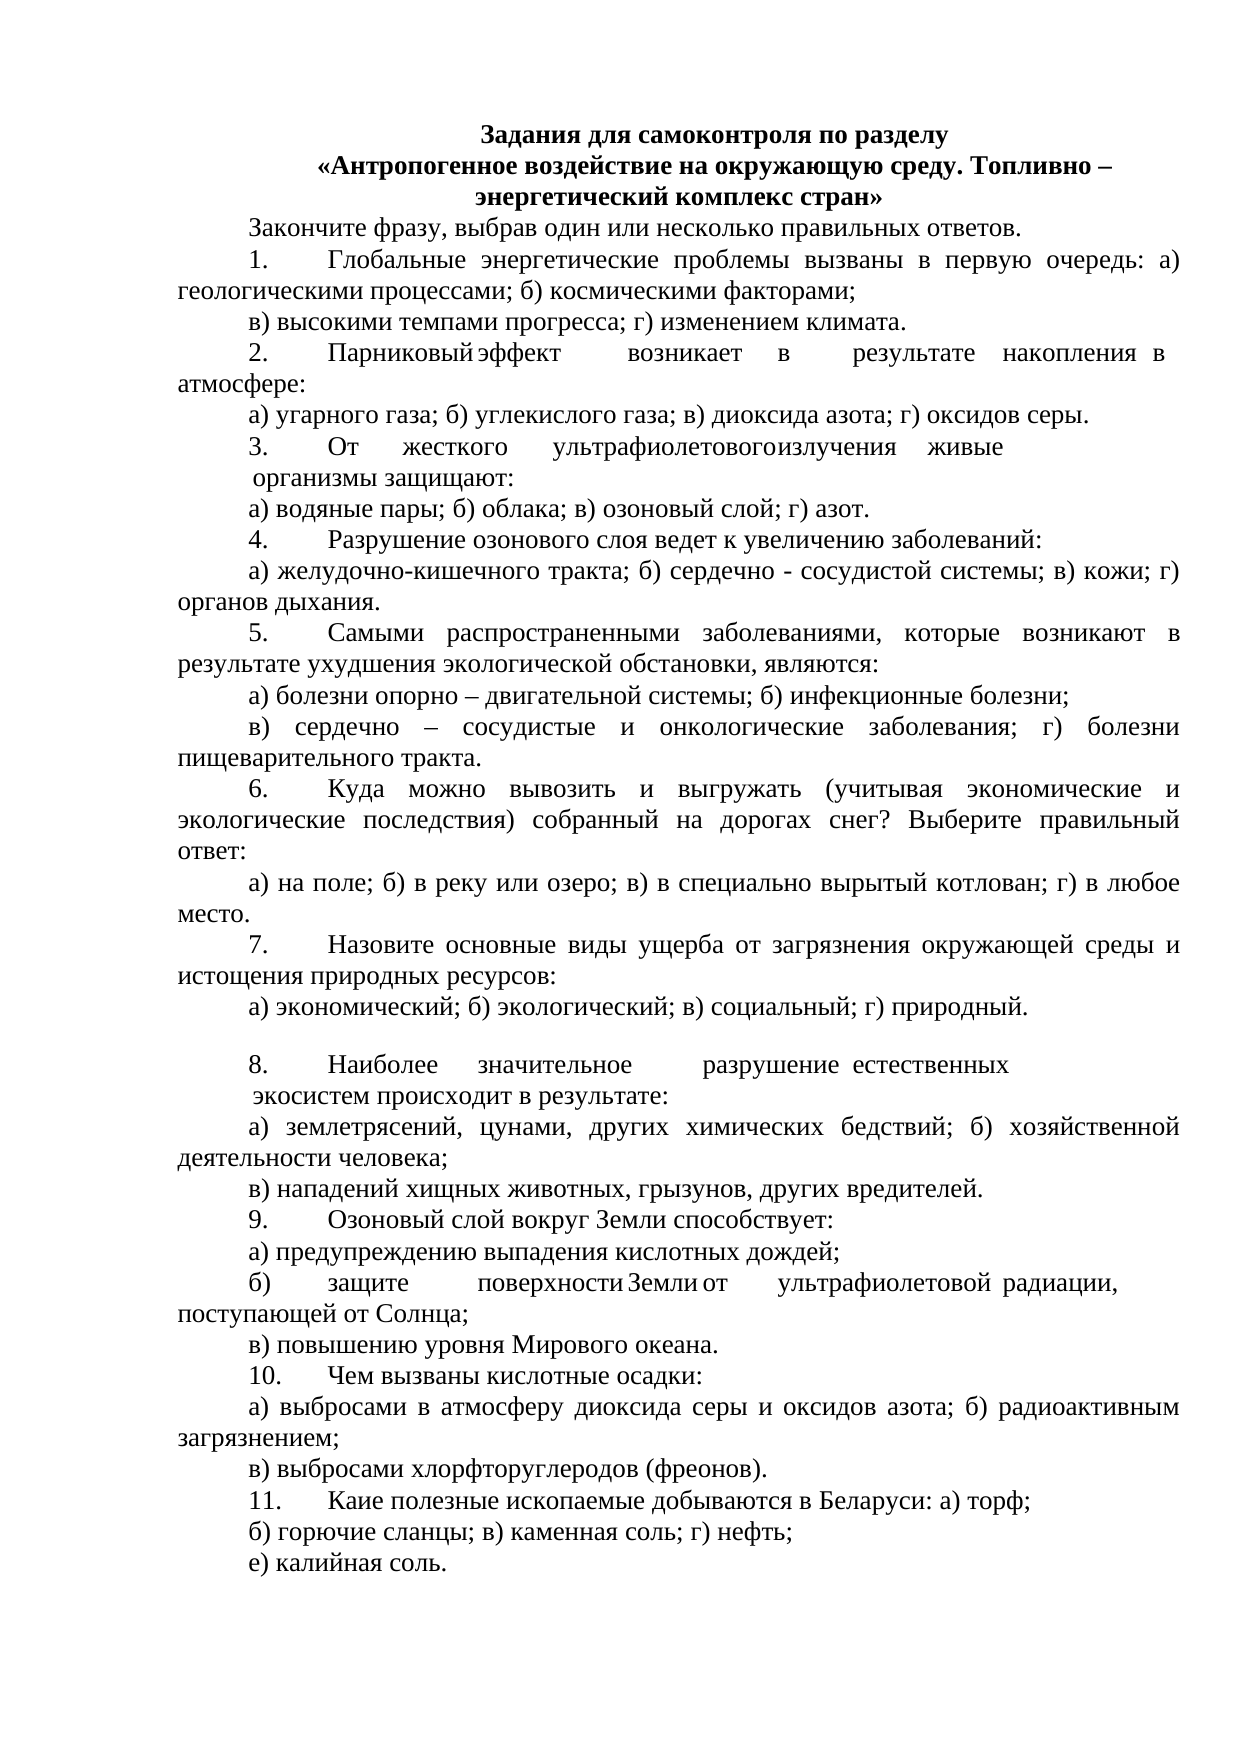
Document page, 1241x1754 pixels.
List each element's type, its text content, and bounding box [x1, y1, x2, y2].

text 8. Наиболее значительное разрушение естественных экосистем происходит в результате: [177, 1048, 1181, 1110]
text 9. Озоновый слой вокруг Земли способствует: [177, 1203, 1181, 1234]
text 1. Глобальные энергетические проблемы вызваны в первую очередь: а) геологическими процессами; б) космическими факторами; [177, 243, 1181, 305]
text 5. Самыми распространенными заболеваниями, которые возникают в результате ухудшения экологической обстановки, являются: [177, 616, 1181, 679]
text а) на поле; б) в реку или озеро; в) в специально вырытый котлован; г) в любое место. [177, 866, 1181, 928]
text в) повышению уровня Мирового океана. [177, 1328, 1181, 1359]
text б) горючие сланцы; в) каменная соль; г) нефть; [177, 1515, 1181, 1546]
text а) болезни опорно – двигательной системы; б) инфекционные болезни; [177, 679, 1181, 710]
text 10. Чем вызваны кислотные осадки: [177, 1359, 1181, 1390]
text а) экономический; б) экологический; в) социальный; г) природный. [177, 990, 1181, 1021]
text в) сердечно – сосудистые и онкологические заболевания; г) болезни пищеварительного тракта. [177, 710, 1181, 772]
text а) желудочно-кишечного тракта; б) сердечно - сосудистой системы; в) кожи; г) органов дыхания. [177, 554, 1181, 616]
text «Антропогенное воздействие на окружающую среду. Топливно – энергетический комплекс стран» [177, 149, 1181, 212]
text 6. Куда можно вывозить и выгружать (учитывая экономические и экологические последствия) собранный на дорогах снег? Выберите правильный ответ: [177, 772, 1181, 866]
text в) нападений хищных животных, грызунов, других вредителей. [177, 1172, 1181, 1203]
text 3. От жесткого ультрафиолетового излучения живые организмы защищают: [177, 429, 1181, 492]
text а) выбросами в атмосферу диоксида серы и оксидов азота; б) радиоактивным загрязнением; [177, 1390, 1181, 1453]
text а) предупреждению выпадения кислотных дождей; [177, 1234, 1181, 1266]
text в) высокими темпами прогресса; г) изменением климата. [177, 305, 1181, 336]
text а) водяные пары; б) облака; в) озоновый слой; г) азот. [177, 492, 1181, 523]
text а) землетрясений, цунами, других химических бедствий; б) хозяйственной деятельности человека; [177, 1110, 1181, 1172]
text в) выбросами хлорфторуглеродов (фреонов). [177, 1453, 1181, 1484]
text е) калийная соль. [177, 1546, 1181, 1577]
text 4. Разрушение озонового слоя ведет к увеличению заболеваний: [177, 523, 1181, 554]
text 7. Назовите основные виды ущерба от загрязнения окружающей среды и истощения природных ресурсов: [177, 928, 1181, 990]
text 2. Парниковый эффект возникает в результате накопления в атмосфере: [177, 336, 1181, 398]
text Закончите фразу, выбрав один или несколько правильных ответов. [177, 212, 1181, 243]
text 11. Каие полезные ископаемые добываются в Беларуси: а) торф; [177, 1484, 1181, 1515]
text б) защите поверхности Земли от ультрафиолетовой радиации, поступающей от Солнца; [177, 1266, 1181, 1328]
text Задания для самоконтроля по разделу [177, 118, 1181, 149]
text а) угарного газа; б) углекислого газа; в) диоксида азота; г) оксидов серы. [177, 398, 1181, 429]
